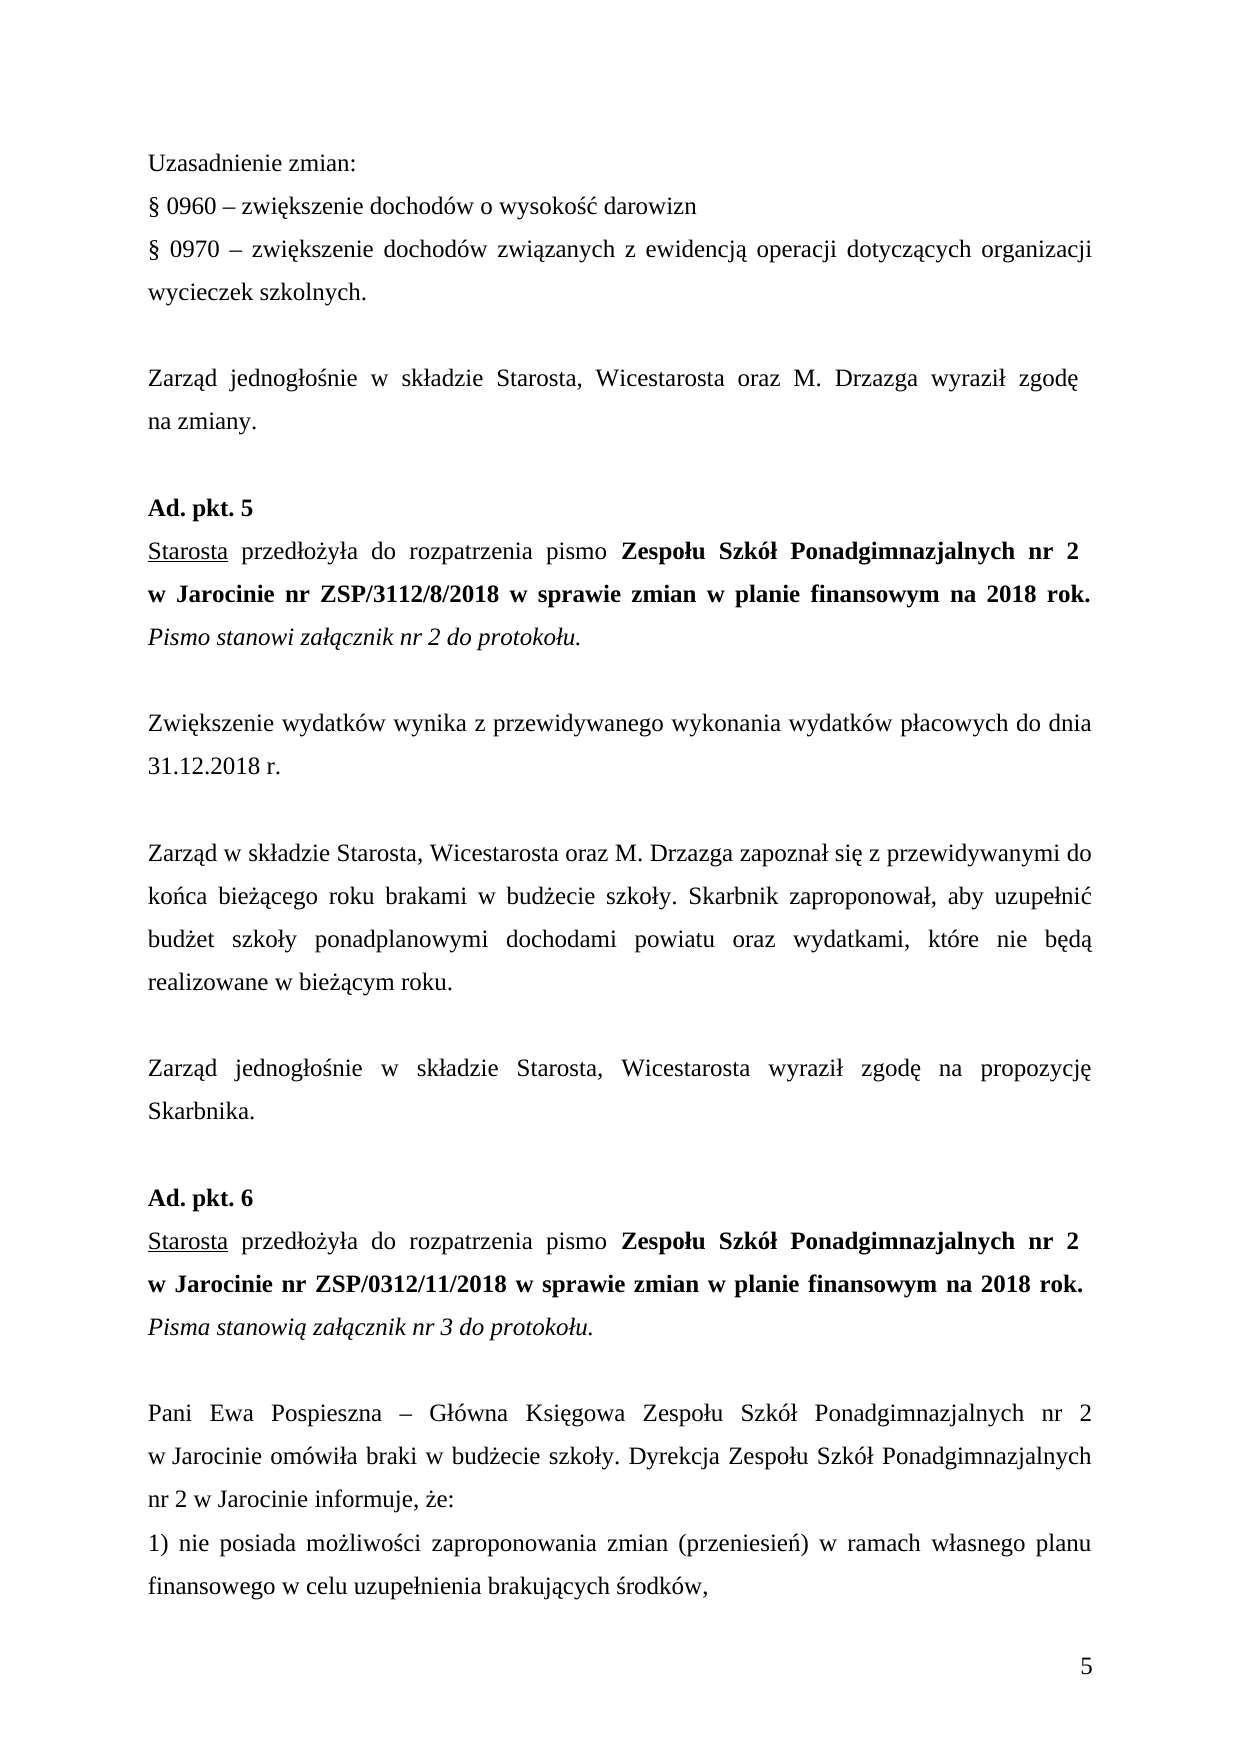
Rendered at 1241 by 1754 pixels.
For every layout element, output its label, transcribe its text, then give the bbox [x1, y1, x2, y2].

text Zwiększenie wydatków wynika z przewidywanego wykonania wydatków płacowych do dnia 31.12.2018 r. [148, 708, 1093, 780]
text § 0970 – zwiększenie dochodów związanych z ewidencją operacji dotyczących organizacji wycieczek szkolnych. [148, 234, 1093, 306]
text Uzasadnienie zmian: [148, 148, 1093, 176]
text 1) nie posiada możliwości zaproponowania zmian (przeniesień) w ramach własnego planu finansowego w celu uzupełnienia brakujących środków, [148, 1528, 1093, 1599]
text Zarząd jednogłośnie w składzie Starosta, Wicestarosta oraz M. Drzazga wyraził zgodę na zmiany. [148, 363, 1093, 435]
text Ad. pkt. 6 [148, 1183, 1093, 1211]
text Starosta przedłożyła do rozpatrzenia pismo Zespołu Szkół Ponadgimnazjalnych nr 2 w Jarocinie nr ZSP/0312/11/2018 w sprawie zmian w planie finansowym na 2018 rok. Pisma stanowią załącznik nr 3 do protokołu. [148, 1226, 1093, 1341]
text Zarząd w składzie Starosta, Wicestarosta oraz M. Drzazga zapoznał się z przewidywanymi do końca bieżącego roku brakami w budżecie szkoły. Skarbnik zaproponował, aby uzupełnić budżet szkoły ponadplanowymi dochodami powiatu oraz wydatkami, które nie będą realizowane w bieżącym roku. [148, 838, 1093, 996]
text Starosta przedłożyła do rozpatrzenia pismo Zespołu Szkół Ponadgimnazjalnych nr 2 w Jarocinie nr ZSP/3112/8/2018 w sprawie zmian w planie finansowym na 2018 rok. Pismo stanowi załącznik nr 2 do protokołu. [148, 536, 1093, 651]
text § 0960 – zwiększenie dochodów o wysokość darowizn [148, 191, 1093, 219]
text Pani Ewa Pospieszna – Główna Księgowa Zespołu Szkół Ponadgimnazjalnych nr 2 w Jarocinie omówiła braki w budżecie szkoły. Dyrekcja Zespołu Szkół Ponadgimnazjalnych nr 2 w Jarocinie informuje, że: [148, 1398, 1093, 1513]
text Zarząd jednogłośnie w składzie Starosta, Wicestarosta wyraził zgodę na propozycję Skarbnika. [148, 1053, 1093, 1125]
text Ad. pkt. 5 [148, 493, 1093, 521]
